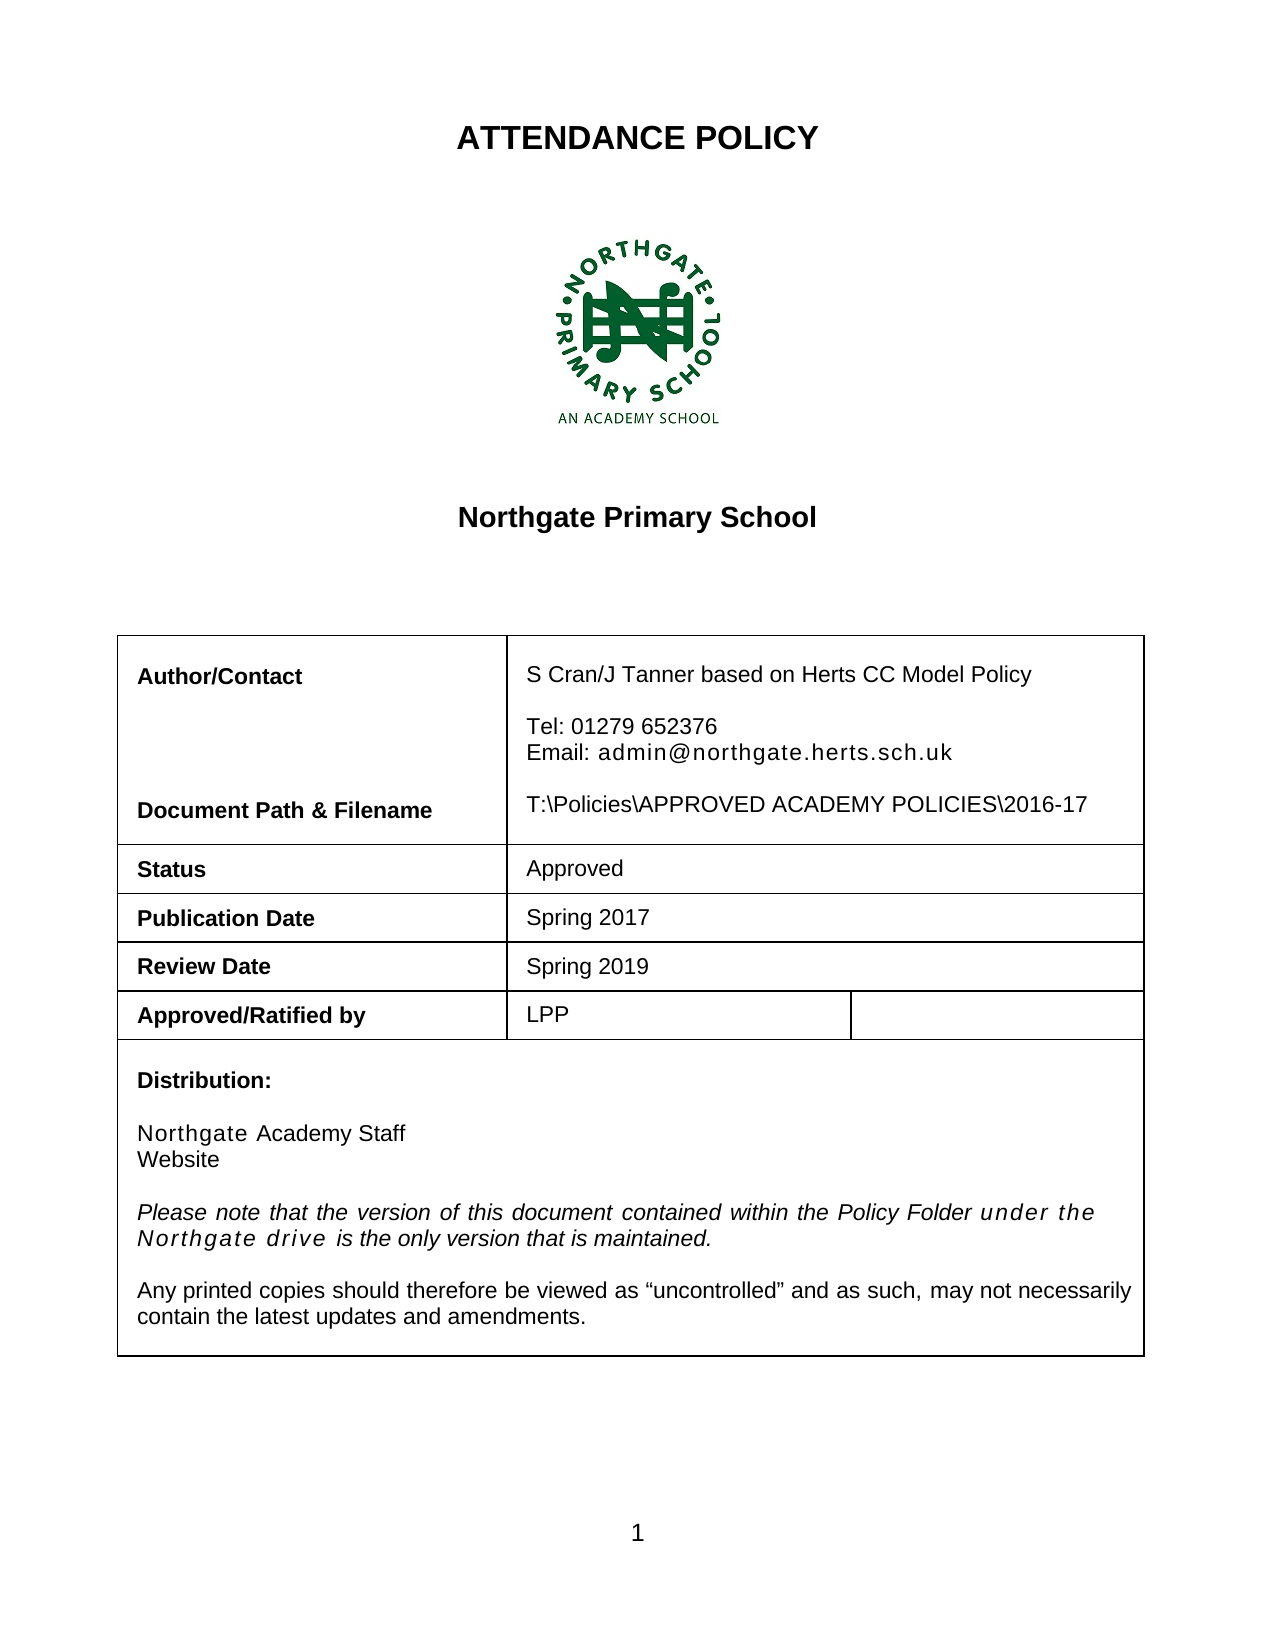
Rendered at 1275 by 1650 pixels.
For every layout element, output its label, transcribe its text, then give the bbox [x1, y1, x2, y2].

table_cell [851, 845, 1143, 892]
table_cell Spring 2019 [508, 943, 851, 990]
table_cell [851, 943, 1143, 990]
table_cell Status [118, 845, 506, 892]
table_cell Distribution: Northgate Academy Staff Website Please note that the version of this document contained within the Policy Folder under the Northgate drive is the only version that is maintained. Any printed copies should therefore be viewed as “uncontrolled” and as such, may not necessarily contain the latest updates and amendments. [118, 1040, 1143, 1355]
table_header S Cran/J Tanner based on Herts CC Model Policy Tel: 01279 652376 Email: admin@northgate.herts.sch.uk T:\Policies\APPROVED ACADEMY POLICIES\2016-17 [508, 636, 1143, 844]
table_header Author/Contact Document Path & Filename [118, 636, 506, 844]
table_cell Publication Date [118, 894, 506, 941]
table_cell Approved/Ratified by [118, 992, 506, 1039]
text Northgate Primary School [106, 501, 1169, 534]
table_cell [852, 992, 1143, 1039]
table_cell [851, 894, 1143, 941]
table_cell Spring 2017 [508, 894, 851, 941]
table_cell Review Date [118, 943, 506, 990]
picture [546, 233, 729, 429]
table_cell LPP [508, 992, 850, 1039]
table_cell Approved [508, 845, 851, 892]
text ATTENDANCE POLICY [106, 118, 1169, 157]
